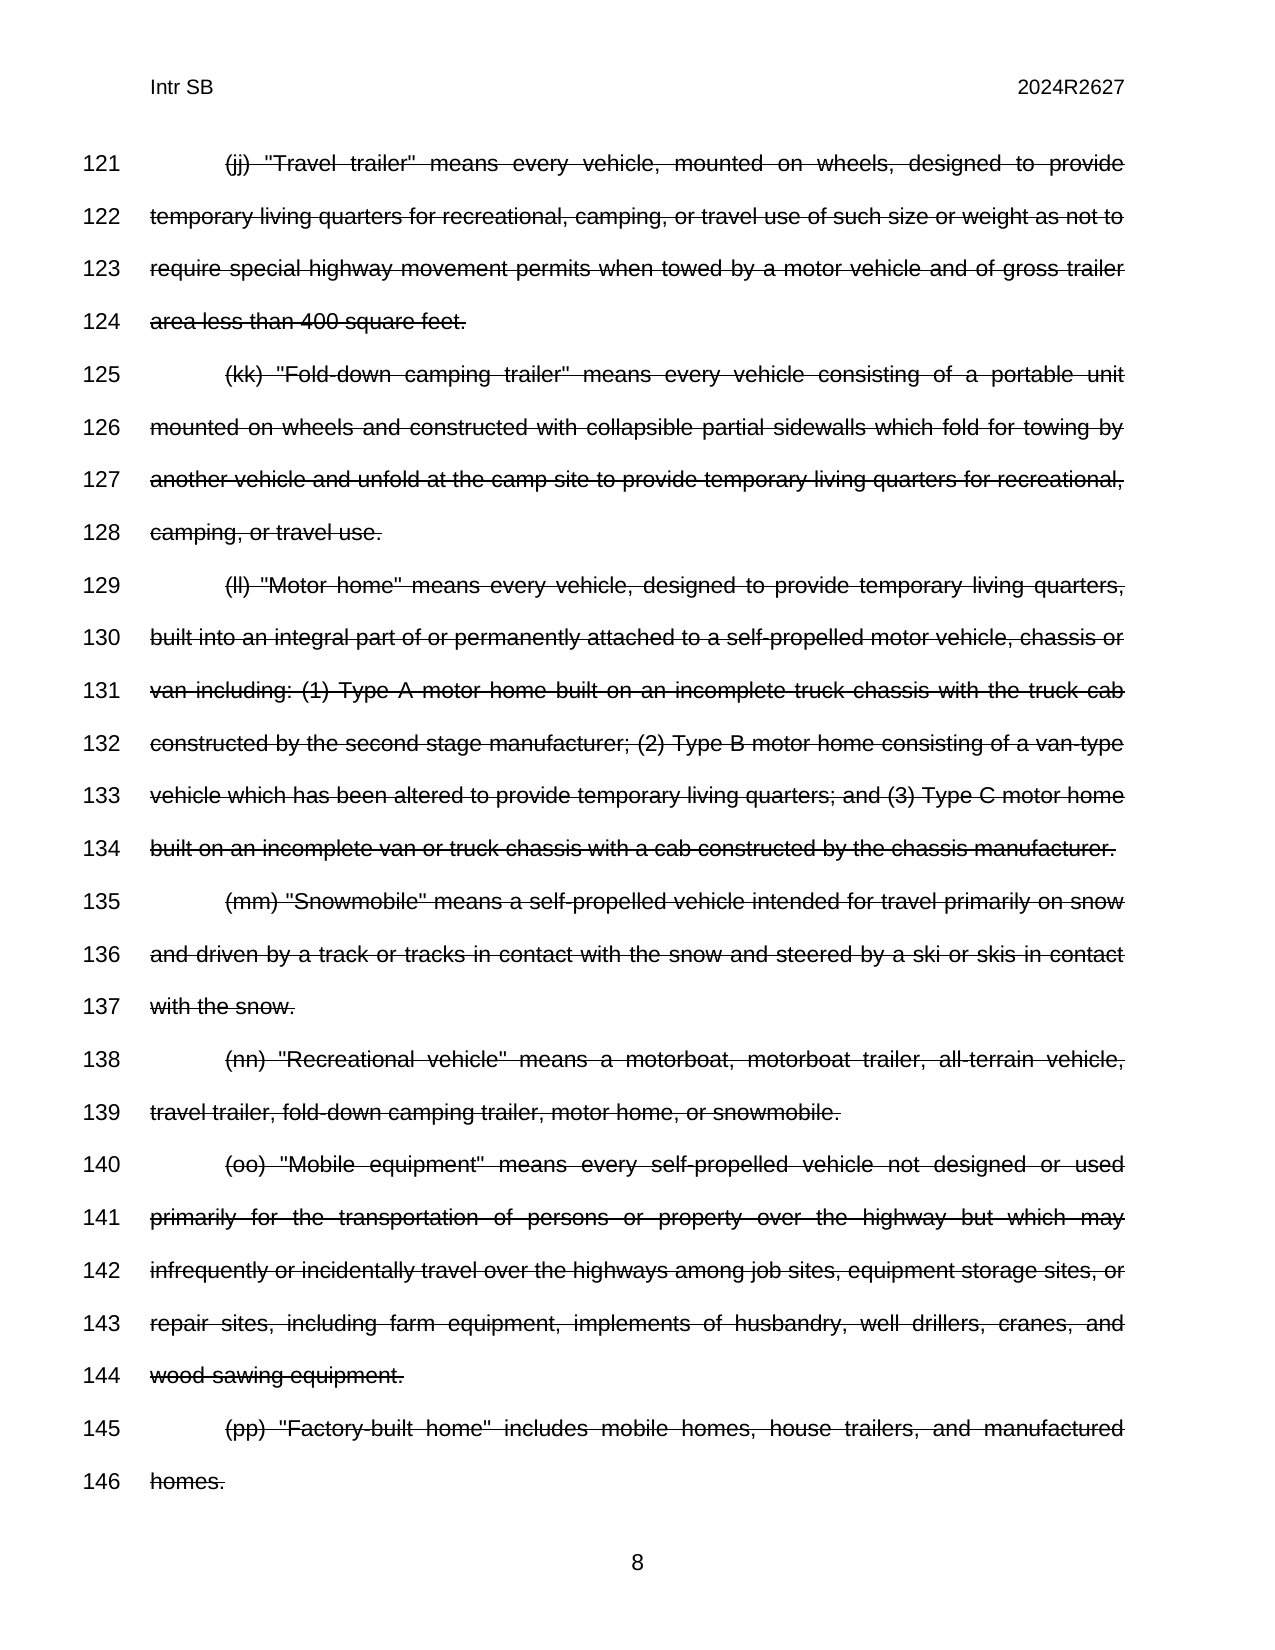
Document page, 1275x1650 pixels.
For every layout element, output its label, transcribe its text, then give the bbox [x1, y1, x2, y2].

text (oo) "Mobile equipment" means every self-propelled vehicle not designed or used primarily for the transportation of persons or property over the highway but which may infrequently or incidentally travel over the highways among job sites, equipment storage sites, or repair sites, including farm equipment, implements of husbandry, well drillers, cranes, and wood-sawing equipment. [150, 1272, 1125, 1324]
text (mm) "Snowmobile" means a self-propelled vehicle intended for travel primarily on snow and driven by a track or tracks in contact with the snow and steered by a ski or skis in contact with the snow. [150, 888, 1125, 955]
text (ll) "Motor home" means every vehicle, designed to provide temporary living quarters, built into an integral part of or permanently attached to a self-propelled motor vehicle, chassis or van including: (1) Type A motor home built on an incomplete truck chassis with the truck cab constructed by the second stage manufacturer; (2) Type B motor home consisting of a van-type vehicle which has been altered to provide temporary living quarters; and (3) Type C motor home built on an incomplete van or truck chassis with a cab constructed by the chassis manufacturer. [150, 693, 1125, 797]
text (oo) "Mobile equipment" means every self-propelled vehicle not designed or used primarily for the transportation of persons or property over the highway but which may infrequently or incidentally travel over the highways among job sites, equipment storage sites, or repair sites, including farm equipment, implements of husbandry, well drillers, cranes, and wood-sawing equipment. [150, 1220, 1125, 1271]
text (mm) "Snowmobile" means a self-propelled vehicle intended for travel primarily on snow and driven by a track or tracks in contact with the snow and steered by a ski or skis in contact with the snow. [150, 956, 1125, 1020]
text (pp) "Factory-built home" includes mobile homes, house trailers, and manufactured homes. [150, 1415, 1125, 1494]
text (kk) "Fold-down camping trailer" means every vehicle consisting of a portable unit mounted on wheels and constructed with collapsible partial sidewalls which fold for towing by another vehicle and unfold at the camp site to provide temporary living quarters for recreational, camping, or travel use. [150, 361, 1125, 545]
text (jj) "Travel trailer" means every vehicle, mounted on wheels, designed to provide temporary living quarters for recreational, camping, or travel use of such size or weight as not to require special highway movement permits when towed by a motor vehicle and of gross trailer area less than 400 square feet. [150, 271, 1125, 334]
text (oo) "Mobile equipment" means every self-propelled vehicle not designed or used primarily for the transportation of persons or property over the highway but which may infrequently or incidentally travel over the highways among job sites, equipment storage sites, or repair sites, including farm equipment, implements of husbandry, well drillers, cranes, and wood-sawing equipment. [150, 1151, 1125, 1218]
text (jj) "Travel trailer" means every vehicle, mounted on wheels, designed to provide temporary living quarters for recreational, camping, or travel use of such size or weight as not to require special highway movement permits when towed by a motor vehicle and of gross trailer area less than 400 square feet. [150, 150, 1125, 270]
text (ll) "Motor home" means every vehicle, designed to provide temporary living quarters, built into an integral part of or permanently attached to a self-propelled motor vehicle, chassis or van including: (1) Type A motor home built on an incomplete truck chassis with the truck cab constructed by the second stage manufacturer; (2) Type B motor home consisting of a van-type vehicle which has been altered to provide temporary living quarters; and (3) Type C motor home built on an incomplete van or truck chassis with a cab constructed by the chassis manufacturer. [150, 798, 1125, 862]
text (nn) "Recreational vehicle" means a motorboat, motorboat trailer, all-terrain vehicle, travel trailer, fold-down camping trailer, motor home, or snowmobile. [150, 1046, 1125, 1125]
text (ll) "Motor home" means every vehicle, designed to provide temporary living quarters, built into an integral part of or permanently attached to a self-propelled motor vehicle, chassis or van including: (1) Type A motor home built on an incomplete truck chassis with the truck cab constructed by the second stage manufacturer; (2) Type B motor home consisting of a van-type vehicle which has been altered to provide temporary living quarters; and (3) Type C motor home built on an incomplete van or truck chassis with a cab constructed by the chassis manufacturer. [150, 572, 1125, 691]
text (oo) "Mobile equipment" means every self-propelled vehicle not designed or used primarily for the transportation of persons or property over the highway but which may infrequently or incidentally travel over the highways among job sites, equipment storage sites, or repair sites, including farm equipment, implements of husbandry, well drillers, cranes, and wood-sawing equipment. [150, 1325, 1125, 1389]
